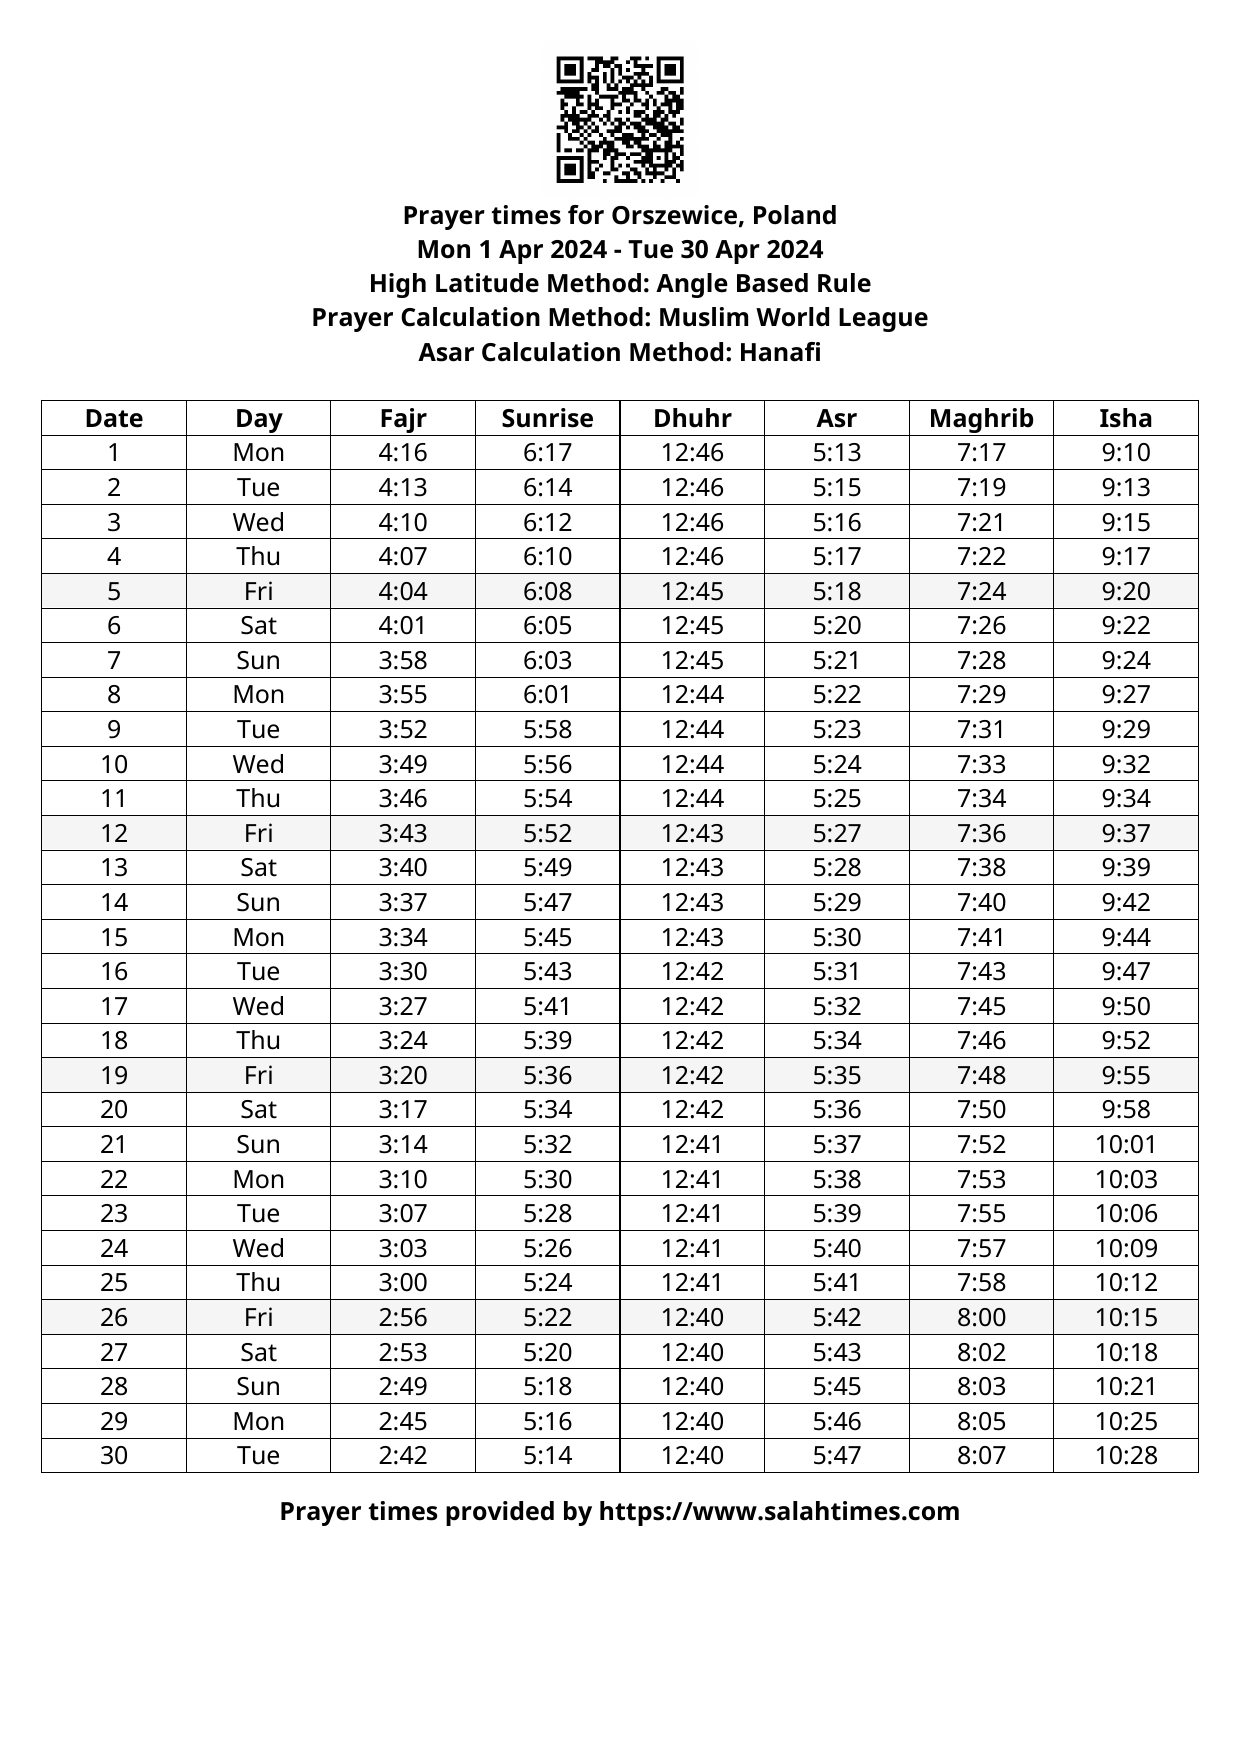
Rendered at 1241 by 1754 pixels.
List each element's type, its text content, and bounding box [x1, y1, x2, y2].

table_cell 5:47 [765, 1439, 909, 1472]
table_cell 3:43 [331, 816, 475, 849]
table_cell 19 [42, 1058, 186, 1092]
table_cell 12:44 [621, 781, 764, 815]
table_cell 8 [42, 678, 186, 711]
table_header Isha [1054, 401, 1198, 434]
table_cell 7:50 [910, 1093, 1053, 1126]
table_cell Fri [187, 1058, 330, 1092]
table_cell 5:52 [476, 816, 619, 849]
table_cell 5:17 [765, 539, 909, 573]
table_cell 26 [42, 1300, 186, 1334]
table_cell 7:17 [910, 436, 1053, 469]
table_cell 12:43 [621, 920, 764, 953]
table_cell 7:19 [910, 470, 1053, 504]
table_cell 5:27 [765, 816, 909, 849]
table_cell Fri [187, 816, 330, 849]
table_cell Mon [187, 1162, 330, 1195]
table_cell 7:21 [910, 505, 1053, 538]
table_cell 9 [42, 712, 186, 746]
table_cell 6:10 [476, 539, 619, 573]
table_cell 5:18 [476, 1369, 619, 1403]
table_header Maghrib [910, 401, 1053, 434]
table_cell 12:40 [621, 1439, 764, 1472]
table_cell 7:22 [910, 539, 1053, 573]
table_cell 12:42 [621, 1024, 764, 1057]
table_cell 10:18 [1054, 1335, 1198, 1368]
table_cell 7:48 [910, 1058, 1053, 1092]
table_header Date [42, 401, 186, 434]
table_cell 20 [42, 1093, 186, 1126]
table_cell Sat [187, 609, 330, 642]
table_cell 5 [42, 574, 186, 607]
table_cell Tue [187, 1196, 330, 1230]
table_cell 7:57 [910, 1231, 1053, 1264]
table_cell 7:31 [910, 712, 1053, 746]
table_cell 3:24 [331, 1024, 475, 1057]
table_cell 7:36 [910, 816, 1053, 849]
table_cell 9:15 [1054, 505, 1198, 538]
table_cell 9:47 [1054, 954, 1198, 988]
table_cell 5:22 [476, 1300, 619, 1334]
table_cell 9:55 [1054, 1058, 1198, 1092]
table_cell 5:24 [765, 747, 909, 780]
table_cell 10:28 [1054, 1439, 1198, 1472]
table_cell 12:44 [621, 678, 764, 711]
table_cell 10:15 [1054, 1300, 1198, 1334]
table_cell 9:37 [1054, 816, 1198, 849]
table_cell Wed [187, 505, 330, 538]
table_cell 12:41 [621, 1231, 764, 1264]
table_cell 12:46 [621, 539, 764, 573]
table_cell 12:40 [621, 1335, 764, 1368]
table_cell 12:42 [621, 954, 764, 988]
table_cell 7:45 [910, 989, 1053, 1022]
table_cell 27 [42, 1335, 186, 1368]
table_cell 7 [42, 643, 186, 677]
table_cell 7:34 [910, 781, 1053, 815]
table_cell 2:49 [331, 1369, 475, 1403]
table_cell 5:28 [765, 851, 909, 884]
table_cell 4:10 [331, 505, 475, 538]
table_cell Sat [187, 1335, 330, 1368]
table_cell 12:44 [621, 712, 764, 746]
table_cell Thu [187, 781, 330, 815]
table_cell 5:20 [476, 1335, 619, 1368]
table_cell 9:10 [1054, 436, 1198, 469]
table_cell 5:13 [765, 436, 909, 469]
table_cell 12:45 [621, 643, 764, 677]
table_cell Sun [187, 1127, 330, 1161]
table_cell 24 [42, 1231, 186, 1264]
table_cell Mon [187, 1404, 330, 1437]
table_cell 12:43 [621, 885, 764, 919]
table_cell 9:20 [1054, 574, 1198, 607]
table_cell 3:30 [331, 954, 475, 988]
table_cell 9:52 [1054, 1024, 1198, 1057]
table_cell 29 [42, 1404, 186, 1437]
table_cell 8:07 [910, 1439, 1053, 1472]
table_cell 12:45 [621, 609, 764, 642]
table_cell 9:50 [1054, 989, 1198, 1022]
table_cell 7:24 [910, 574, 1053, 607]
table_cell Thu [187, 1266, 330, 1299]
table_cell Tue [187, 470, 330, 504]
table_cell 12:46 [621, 470, 764, 504]
table_cell 9:32 [1054, 747, 1198, 780]
table_cell 12:41 [621, 1162, 764, 1195]
table_cell 3:17 [331, 1093, 475, 1126]
table_cell 17 [42, 989, 186, 1022]
table_cell 7:43 [910, 954, 1053, 988]
table_cell 3:10 [331, 1162, 475, 1195]
table_cell Sun [187, 885, 330, 919]
table_cell 18 [42, 1024, 186, 1057]
table_header Fajr [331, 401, 475, 434]
table_cell 25 [42, 1266, 186, 1299]
table_cell Wed [187, 1231, 330, 1264]
table_cell 9:39 [1054, 851, 1198, 884]
table_cell 3:40 [331, 851, 475, 884]
table_cell 3:49 [331, 747, 475, 780]
table_cell 6:14 [476, 470, 619, 504]
table_cell Tue [187, 954, 330, 988]
text Asar Calculation Method: Hanafi [42, 334, 1198, 368]
table_cell 6:17 [476, 436, 619, 469]
table_cell 2:45 [331, 1404, 475, 1437]
table_cell 7:38 [910, 851, 1053, 884]
table_cell Tue [187, 712, 330, 746]
table_cell 21 [42, 1127, 186, 1161]
table_cell 12:45 [621, 574, 764, 607]
table_cell 5:42 [765, 1300, 909, 1334]
table_cell Sun [187, 1369, 330, 1403]
table_cell 9:44 [1054, 920, 1198, 953]
table_cell 12:42 [621, 1058, 764, 1092]
table_cell 2:42 [331, 1439, 475, 1472]
table_cell 7:53 [910, 1162, 1053, 1195]
text Prayer times for Orszewice, Poland [42, 198, 1198, 232]
table_cell 5:58 [476, 712, 619, 746]
table_cell 6:01 [476, 678, 619, 711]
table_cell 5:25 [765, 781, 909, 815]
table_cell Wed [187, 747, 330, 780]
table_cell 7:28 [910, 643, 1053, 677]
table_cell Thu [187, 1024, 330, 1057]
table_cell 12:41 [621, 1266, 764, 1299]
table_cell 7:26 [910, 609, 1053, 642]
table_cell 10:12 [1054, 1266, 1198, 1299]
table_cell 12:42 [621, 989, 764, 1022]
table_cell 2:56 [331, 1300, 475, 1334]
table_cell 7:33 [910, 747, 1053, 780]
table_header Day [187, 401, 330, 434]
table_cell 5:15 [765, 470, 909, 504]
table_cell 5:35 [765, 1058, 909, 1092]
table_cell 5:39 [476, 1024, 619, 1057]
table_cell Mon [187, 678, 330, 711]
table_cell 1 [42, 436, 186, 469]
table_cell 5:21 [765, 643, 909, 677]
table_cell Fri [187, 574, 330, 607]
table_cell 8:00 [910, 1300, 1053, 1334]
table_cell 10:01 [1054, 1127, 1198, 1161]
table_cell 7:52 [910, 1127, 1053, 1161]
table_cell 5:43 [476, 954, 619, 988]
table_cell 3:27 [331, 989, 475, 1022]
table_cell 16 [42, 954, 186, 988]
table_cell 4 [42, 539, 186, 573]
table_cell 9:24 [1054, 643, 1198, 677]
table_cell 5:34 [476, 1093, 619, 1126]
table_cell 12:40 [621, 1300, 764, 1334]
table_cell 8:03 [910, 1369, 1053, 1403]
table_cell Wed [187, 989, 330, 1022]
table_header Sunrise [476, 401, 619, 434]
text High Latitude Method: Angle Based Rule [42, 266, 1198, 300]
table_cell 5:41 [765, 1266, 909, 1299]
table_cell 12:43 [621, 816, 764, 849]
table_cell 10 [42, 747, 186, 780]
table_cell 10:25 [1054, 1404, 1198, 1437]
table_cell 3:46 [331, 781, 475, 815]
table_cell 7:41 [910, 920, 1053, 953]
table_cell 9:29 [1054, 712, 1198, 746]
table_cell 5:49 [476, 851, 619, 884]
table_cell 10:06 [1054, 1196, 1198, 1230]
table_cell 12:41 [621, 1196, 764, 1230]
table_cell 3:37 [331, 885, 475, 919]
table_cell 7:46 [910, 1024, 1053, 1057]
table_cell 22 [42, 1162, 186, 1195]
table_cell 15 [42, 920, 186, 953]
text Prayer Calculation Method: Muslim World League [42, 300, 1198, 334]
table_cell 5:16 [476, 1404, 619, 1437]
table_cell 8:02 [910, 1335, 1053, 1368]
table_header Dhuhr [621, 401, 764, 434]
table_cell 5:56 [476, 747, 619, 780]
table_cell 4:07 [331, 539, 475, 573]
table_cell 5:40 [765, 1231, 909, 1264]
table_cell 5:28 [476, 1196, 619, 1230]
table_cell 11 [42, 781, 186, 815]
table_cell 3:07 [331, 1196, 475, 1230]
table_cell 12:41 [621, 1127, 764, 1161]
table_cell 3:34 [331, 920, 475, 953]
table_cell 5:32 [765, 989, 909, 1022]
table_cell 5:14 [476, 1439, 619, 1472]
table_cell 3:03 [331, 1231, 475, 1264]
table_cell 5:45 [476, 920, 619, 953]
table_cell 5:36 [765, 1093, 909, 1126]
table_header Asr [765, 401, 909, 434]
table_cell 9:58 [1054, 1093, 1198, 1126]
table_cell 14 [42, 885, 186, 919]
table_cell 5:38 [765, 1162, 909, 1195]
table_cell 5:36 [476, 1058, 619, 1092]
table_cell 3 [42, 505, 186, 538]
table_cell 5:20 [765, 609, 909, 642]
table_cell 4:13 [331, 470, 475, 504]
table_cell 9:17 [1054, 539, 1198, 573]
table_cell 5:39 [765, 1196, 909, 1230]
table_cell 5:47 [476, 885, 619, 919]
table_cell 5:34 [765, 1024, 909, 1057]
table_cell 3:14 [331, 1127, 475, 1161]
table_cell 10:03 [1054, 1162, 1198, 1195]
table_cell 5:32 [476, 1127, 619, 1161]
table_cell 12:43 [621, 851, 764, 884]
table_cell Mon [187, 920, 330, 953]
table_cell Sun [187, 643, 330, 677]
table_cell 9:13 [1054, 470, 1198, 504]
table_cell 5:29 [765, 885, 909, 919]
table_cell 12 [42, 816, 186, 849]
text Prayer times provided by https://www.salahtimes.com [42, 1494, 1198, 1528]
table_cell 5:43 [765, 1335, 909, 1368]
table_cell 4:04 [331, 574, 475, 607]
table_cell 9:42 [1054, 885, 1198, 919]
table_cell Fri [187, 1300, 330, 1334]
table_cell 3:55 [331, 678, 475, 711]
table_cell 5:37 [765, 1127, 909, 1161]
table_cell 6:08 [476, 574, 619, 607]
table_cell 12:46 [621, 505, 764, 538]
table_cell 5:30 [476, 1162, 619, 1195]
table_cell 5:54 [476, 781, 619, 815]
table_cell 5:45 [765, 1369, 909, 1403]
table_cell 6:03 [476, 643, 619, 677]
table_cell Thu [187, 539, 330, 573]
table_cell 10:09 [1054, 1231, 1198, 1264]
table_cell Tue [187, 1439, 330, 1472]
table_cell 13 [42, 851, 186, 884]
text Mon 1 Apr 2024 - Tue 30 Apr 2024 [42, 232, 1198, 266]
table_cell 28 [42, 1369, 186, 1403]
table_cell 5:16 [765, 505, 909, 538]
table_cell 7:29 [910, 678, 1053, 711]
table_cell 7:55 [910, 1196, 1053, 1230]
table_cell 10:21 [1054, 1369, 1198, 1403]
table_cell 5:46 [765, 1404, 909, 1437]
table_cell 3:58 [331, 643, 475, 677]
table_cell 2 [42, 470, 186, 504]
table_cell 5:18 [765, 574, 909, 607]
table_cell 4:01 [331, 609, 475, 642]
table_cell 5:23 [765, 712, 909, 746]
table_cell 6:05 [476, 609, 619, 642]
table_cell 12:44 [621, 747, 764, 780]
table_cell 30 [42, 1439, 186, 1472]
table_cell 12:42 [621, 1093, 764, 1126]
table_cell 3:20 [331, 1058, 475, 1092]
table_cell 9:27 [1054, 678, 1198, 711]
table_cell 6:12 [476, 505, 619, 538]
table_cell 5:30 [765, 920, 909, 953]
table_cell Mon [187, 436, 330, 469]
table_cell 12:40 [621, 1369, 764, 1403]
table_cell 5:26 [476, 1231, 619, 1264]
picture [542, 41, 699, 198]
table_cell 7:40 [910, 885, 1053, 919]
table_cell 5:31 [765, 954, 909, 988]
table_cell 8:05 [910, 1404, 1053, 1437]
table_cell 5:24 [476, 1266, 619, 1299]
table_cell 5:22 [765, 678, 909, 711]
table_cell 23 [42, 1196, 186, 1230]
table_cell 9:34 [1054, 781, 1198, 815]
table_cell 12:46 [621, 436, 764, 469]
table_cell 2:53 [331, 1335, 475, 1368]
table_cell 7:58 [910, 1266, 1053, 1299]
table_cell 4:16 [331, 436, 475, 469]
table_cell 6 [42, 609, 186, 642]
table_cell 3:52 [331, 712, 475, 746]
table_cell Sat [187, 851, 330, 884]
table_cell Sat [187, 1093, 330, 1126]
table_cell 9:22 [1054, 609, 1198, 642]
table_cell 12:40 [621, 1404, 764, 1437]
table_cell 5:41 [476, 989, 619, 1022]
table_cell 3:00 [331, 1266, 475, 1299]
